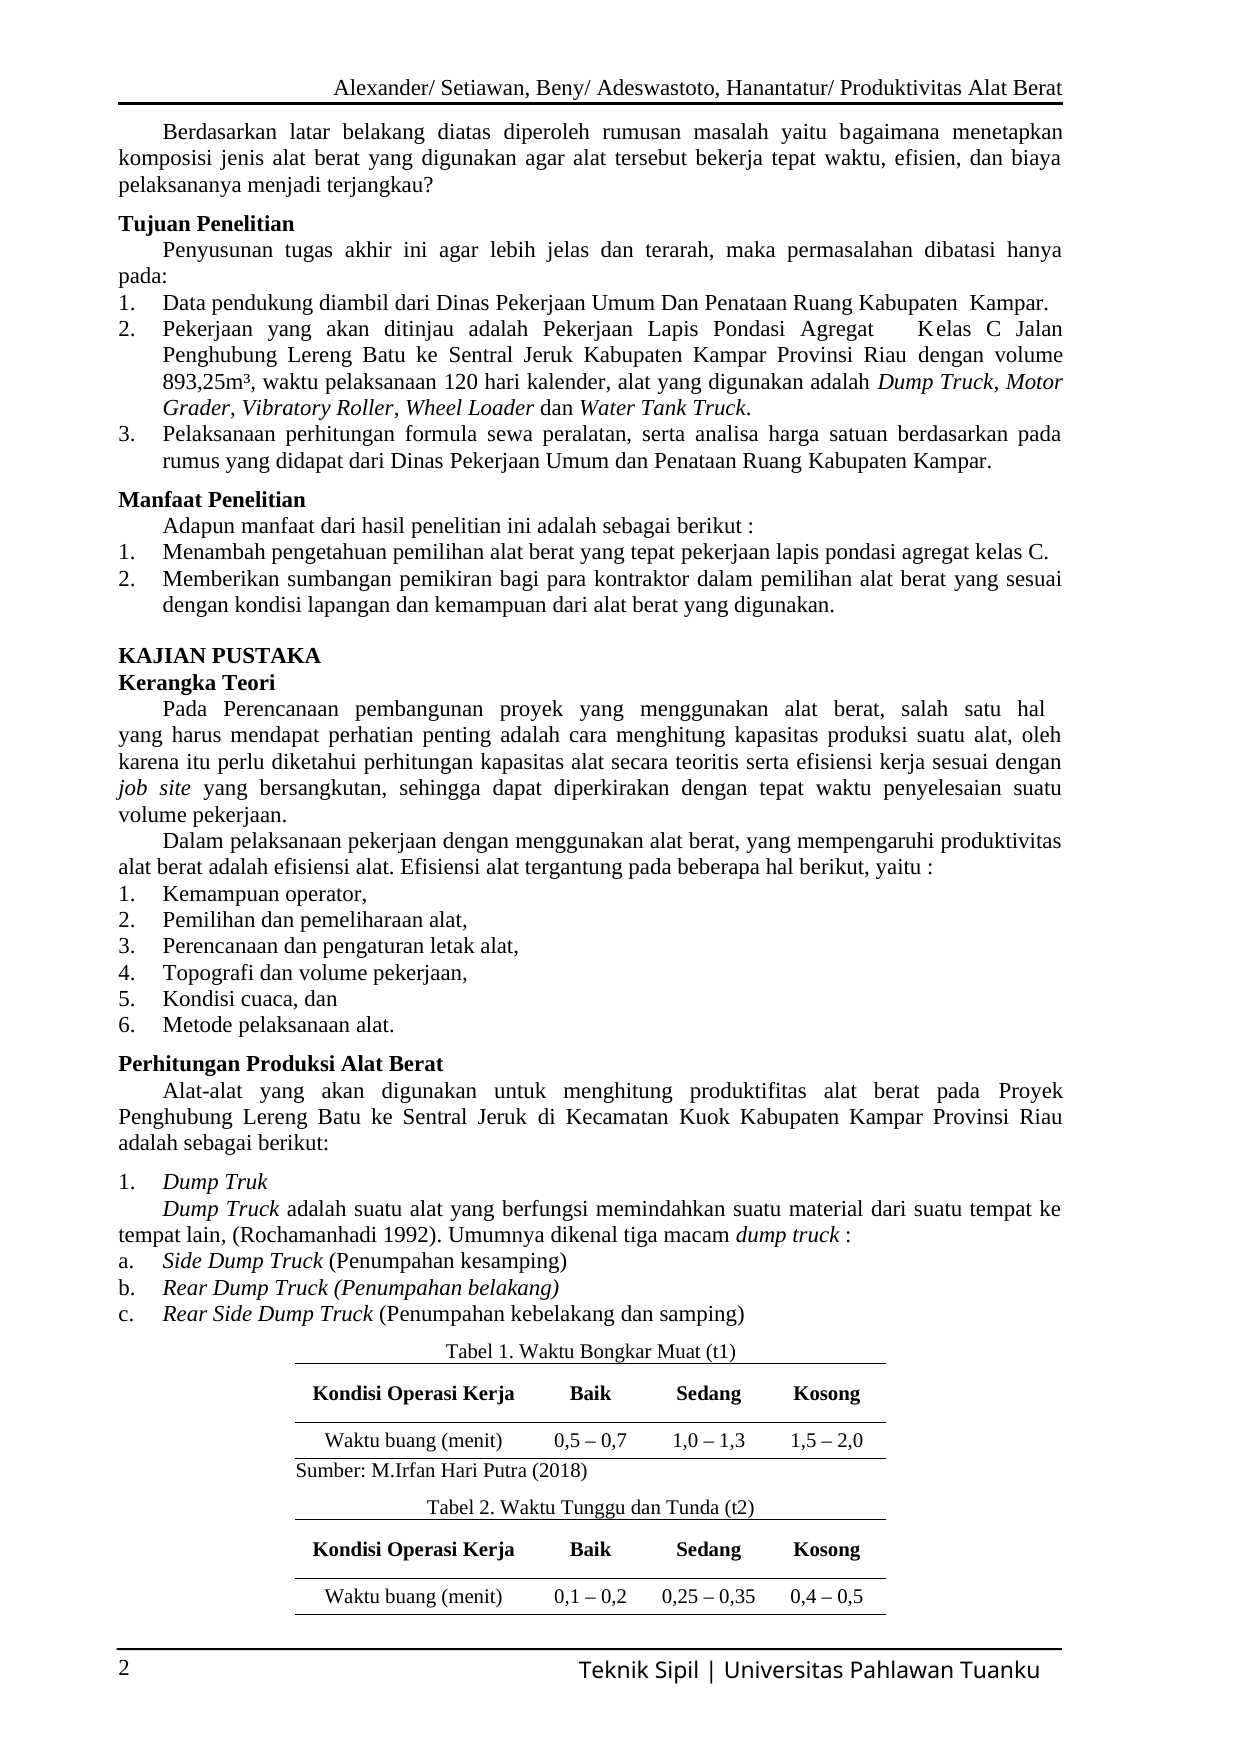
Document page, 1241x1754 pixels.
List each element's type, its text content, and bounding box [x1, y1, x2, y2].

text Penyusunan tugas akhir ini agar lebih jelas dan terarah, maka permasalahan dibatasi hanya pada: [118, 236, 1063, 289]
text Tujuan Penelitian [118, 210, 1063, 236]
table_cell 1,5 – 2,0 [768, 1423, 886, 1457]
list Rear Side Dump Truck (Penumpahan kebelakang dan samping) [118, 1300, 1063, 1326]
table_cell 0,4 – 0,5 [768, 1579, 886, 1613]
table_header Kondisi Operasi Kerja [295, 1520, 531, 1578]
list Kemampuan operator, [118, 880, 1063, 906]
table_cell Waktu buang (menit) [295, 1423, 531, 1457]
table_cell 1,0 – 1,3 [650, 1423, 768, 1457]
table_cell 0,1 – 0,2 [531, 1579, 649, 1613]
text Sumber: M.Irfan Hari Putra (2018) [295, 1458, 1063, 1482]
list Perencanaan dan pengaturan letak alat, [118, 932, 1063, 959]
table_header Kosong [768, 1364, 886, 1422]
table_header Kondisi Operasi Kerja [295, 1364, 531, 1422]
text Tabel 2. Waktu Tunggu dan Tunda (t2) [118, 1495, 1063, 1519]
table_cell Waktu buang (menit) [295, 1579, 531, 1613]
list Menambah pengetahuan pemilihan alat berat yang tepat pekerjaan lapis pondasi agregat kelas C. [118, 538, 1063, 565]
text Dump Truck adalah suatu alat yang berfungsi memindahkan suatu material dari suatu tempat ke tempat lain, (Rochamanhadi 1992). Umumnya dikenal tiga macam dump truck : [118, 1194, 1063, 1247]
list Data pendukung diambil dari Dinas Pekerjaan Umum Dan Penataan Ruang Kabupaten Kampar. [118, 289, 1063, 315]
list Pelaksanaan perhitungan formula sewa peralatan, serta analisa harga satuan berdasarkan pada rumus yang didapat dari Dinas Pekerjaan Umum dan Penataan Ruang Kabupaten Kampar. [118, 421, 1063, 473]
list Pekerjaan yang akan ditinjau adalah Pekerjaan Lapis Pondasi Agregat Kelas C Jalan Penghubung Lereng Batu ke Sentral Jeruk Kabupaten Kampar Provinsi Riau dengan volume 893,25m³, waktu pelaksanaan 120 hari kalender, alat yang digunakan adalah Dump Truck, Motor Grader, Vibratory Roller, Wheel Loader dan Water Tank Truck. [118, 315, 1063, 421]
text Manfaat Penelitian [118, 486, 1063, 512]
text Pada Perencanaan pembangunan proyek yang menggunakan alat berat, salah satu hal yang harus mendapat perhatian penting adalah cara menghitung kapasitas produksi suatu alat, oleh karena itu perlu diketahui perhitungan kapasitas alat secara teoritis serta efisiensi kerja sesuai dengan job site yang bersangkutan, sehingga dapat diperkirakan dengan tepat waktu penyelesaian suatu volume pekerjaan. [118, 695, 1063, 827]
table_header Baik [531, 1364, 649, 1422]
text Dalam pelaksanaan pekerjaan dengan menggunakan alat berat, yang mempengaruhi produktivitas alat berat adalah efisiensi alat. Efisiensi alat tergantung pada beberapa hal berikut, yaitu : [118, 827, 1063, 880]
table_cell 0,5 – 0,7 [531, 1423, 649, 1457]
list Kondisi cuaca, dan [118, 985, 1063, 1011]
list Metode pelaksanaan alat. [118, 1011, 1063, 1038]
table_header Baik [531, 1520, 649, 1578]
text KAJIAN PUSTAKA [118, 642, 1063, 669]
list Pemilihan dan pemeliharaan alat, [118, 906, 1063, 932]
table_header Kosong [768, 1520, 886, 1578]
text Alat-alat yang akan digunakan untuk menghitung produktifitas alat berat pada Proyek Penghubung Lereng Batu ke Sentral Jeruk di Kecamatan Kuok Kabupaten Kampar Provinsi Riau adalah sebagai berikut: [118, 1077, 1063, 1156]
list Dump Truk [118, 1168, 1063, 1194]
text Kerangka Teori [118, 669, 1063, 695]
list Rear Dump Truck (Penumpahan belakang) [118, 1274, 1063, 1300]
list Side Dump Truck (Penumpahan kesamping) [118, 1247, 1063, 1274]
list Memberikan sumbangan pemikiran bagi para kontraktor dalam pemilihan alat berat yang sesuai dengan kondisi lapangan dan kemampuan dari alat berat yang digunakan. [118, 565, 1063, 617]
list Topografi dan volume pekerjaan, [118, 959, 1063, 985]
table_header Sedang [650, 1520, 768, 1578]
table_header Sedang [650, 1364, 768, 1422]
text Tabel 1. Waktu Bongkar Muat (t1) [118, 1339, 1063, 1363]
text Berdasarkan latar belakang diatas diperoleh rumusan masalah yaitu bagaimana menetapkan komposisi jenis alat berat yang digunakan agar alat tersebut bekerja tepat waktu, efisien, dan biaya pelaksananya menjadi terjangkau? [118, 118, 1063, 197]
text Adapun manfaat dari hasil penelitian ini adalah sebagai berikut : [118, 512, 1063, 538]
table_cell 0,25 – 0,35 [650, 1579, 768, 1613]
text Perhitungan Produksi Alat Berat [118, 1050, 1063, 1077]
